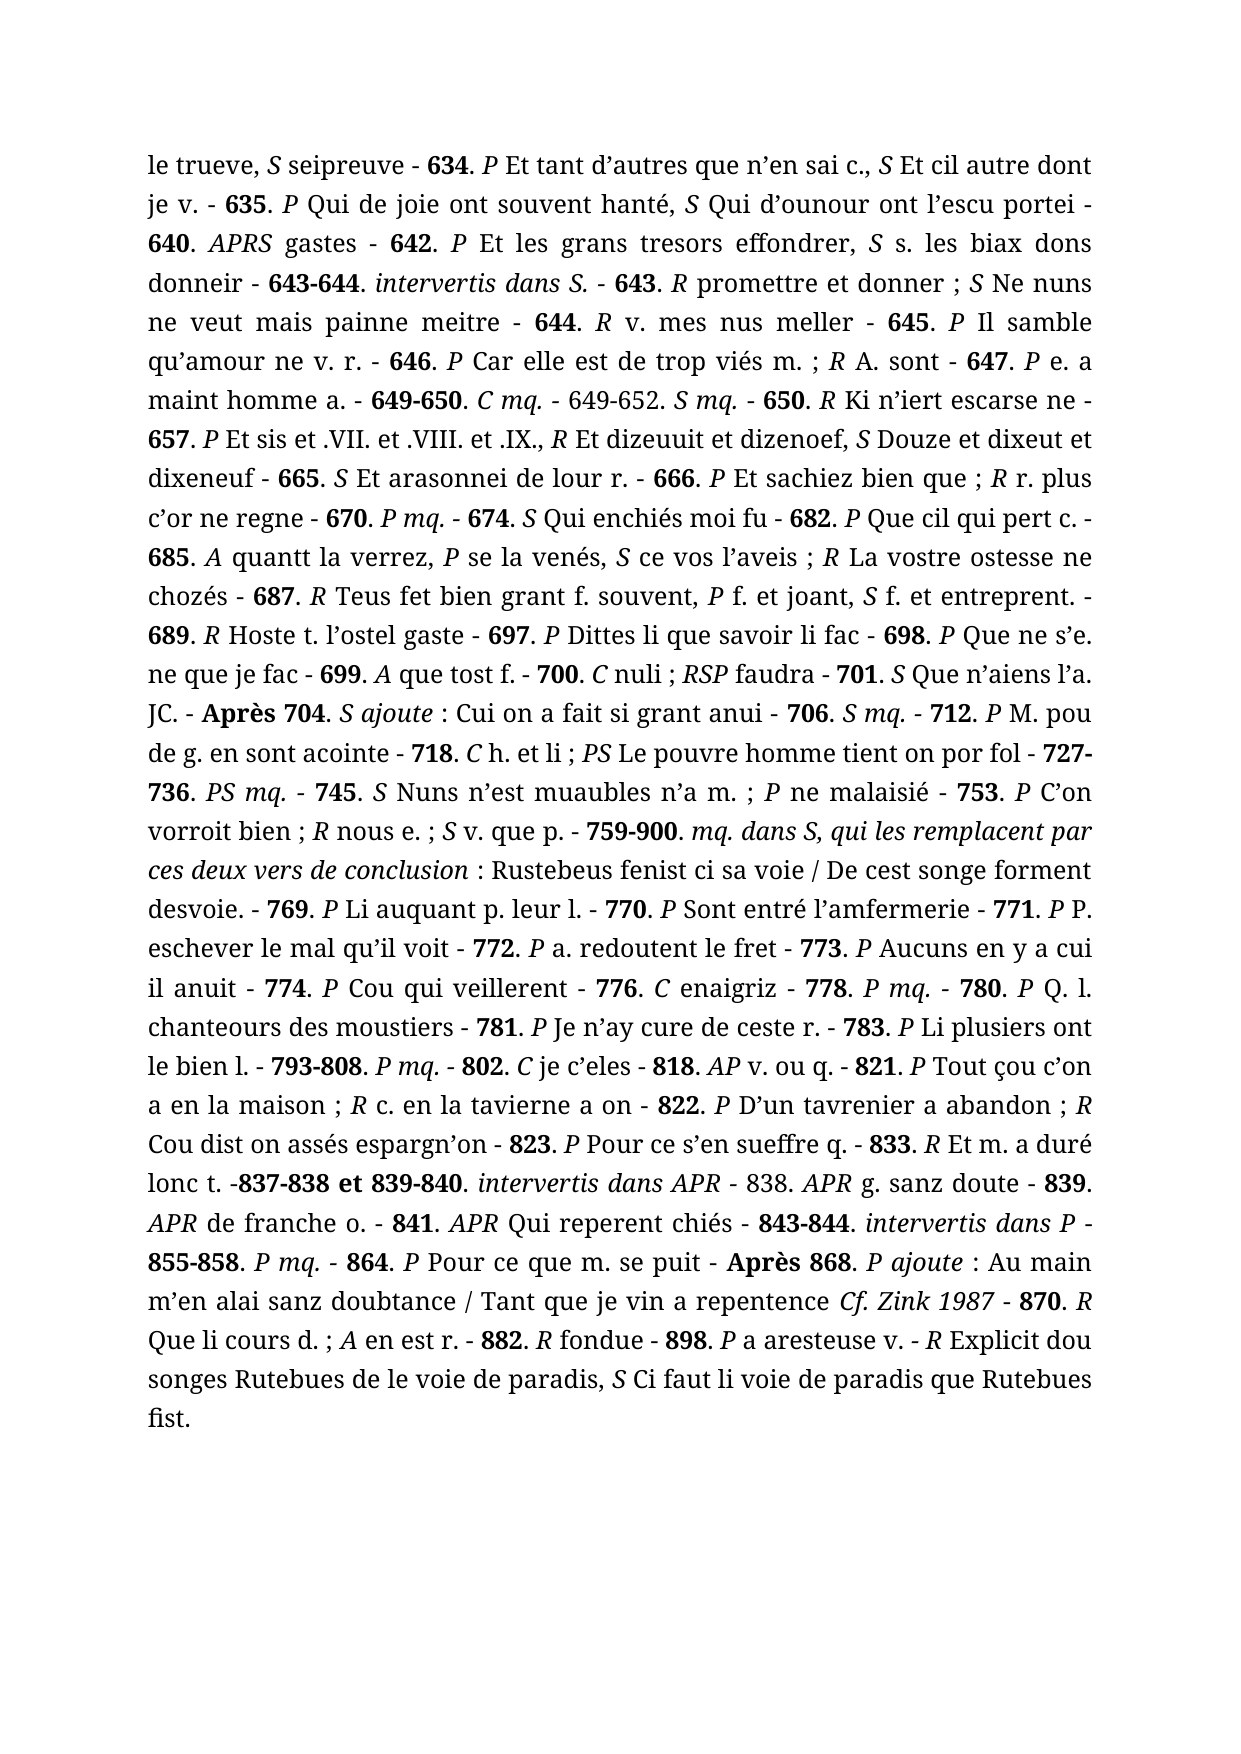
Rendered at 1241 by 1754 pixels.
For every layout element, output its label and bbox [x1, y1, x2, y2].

text [148, 148, 1092, 1435]
